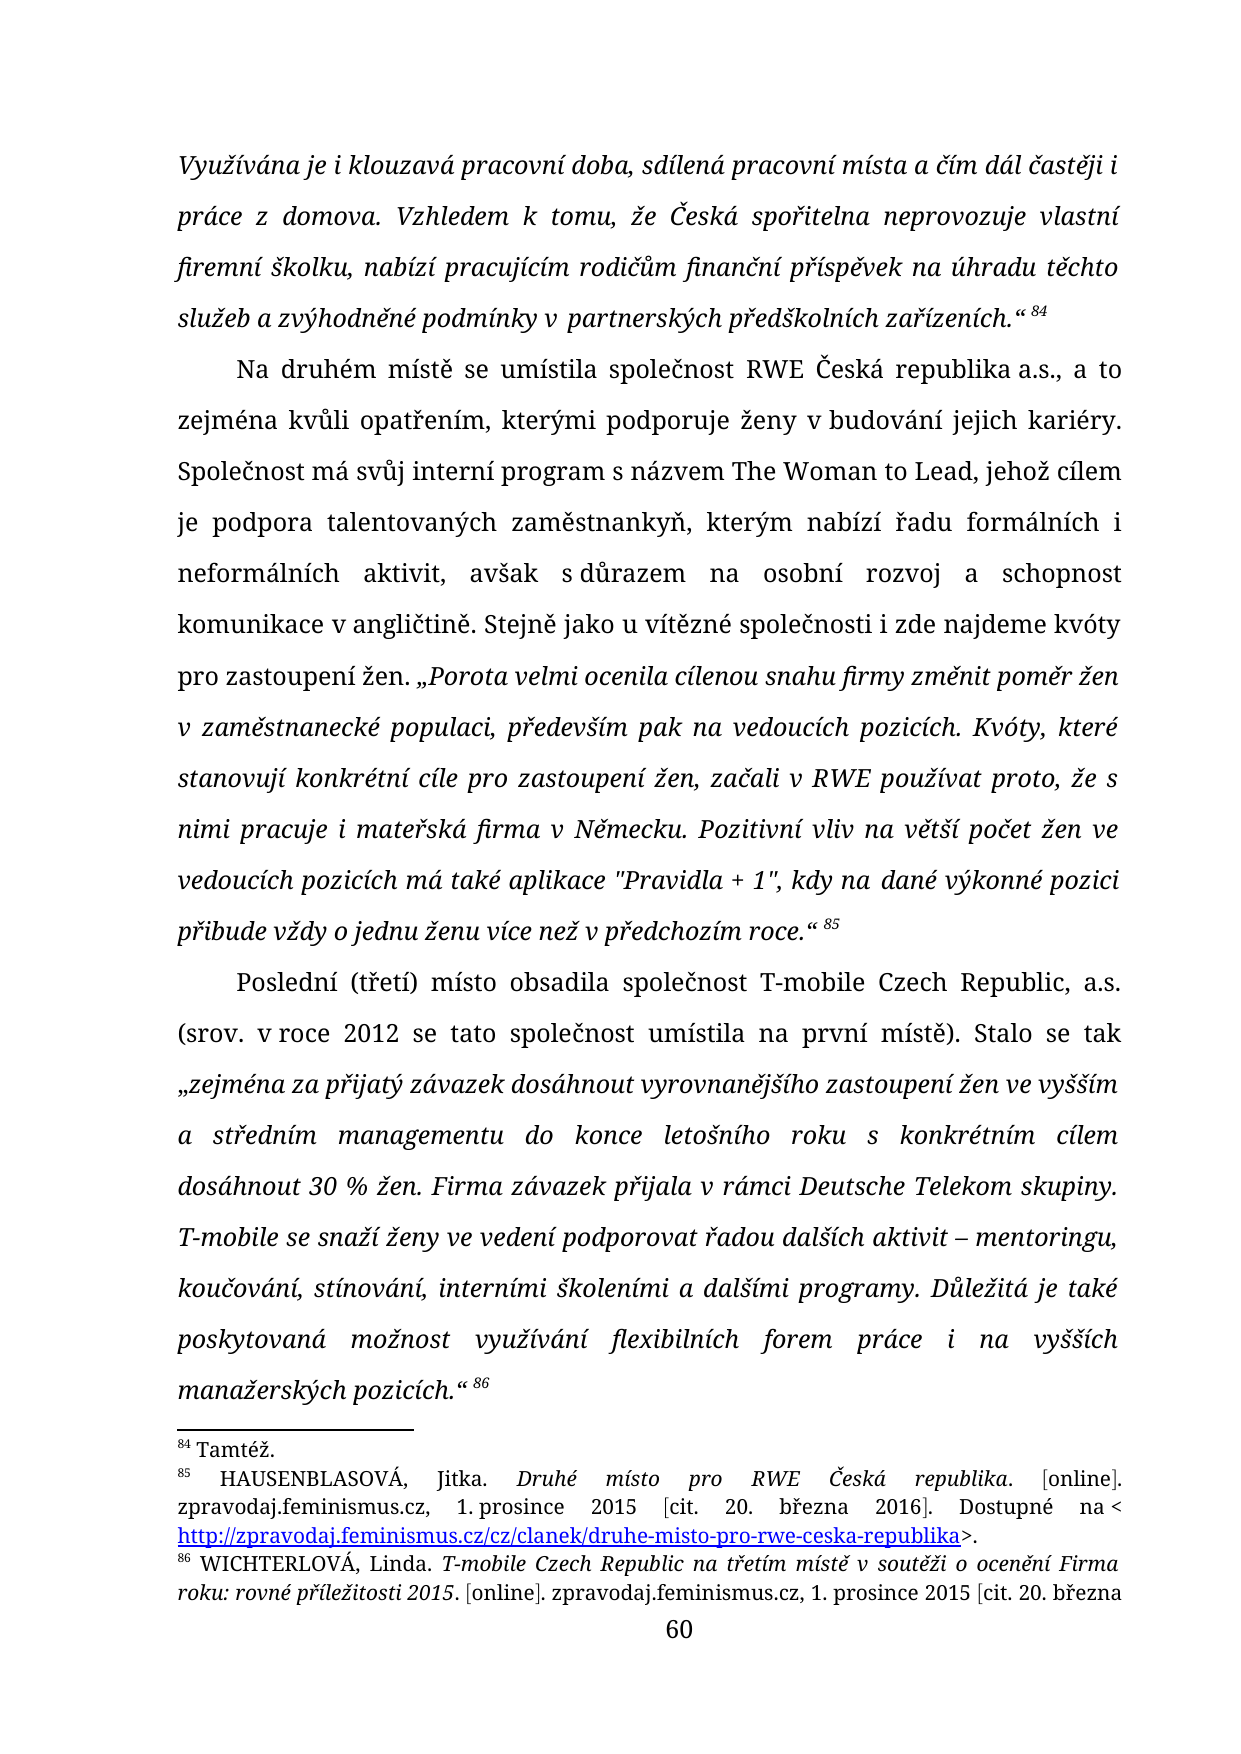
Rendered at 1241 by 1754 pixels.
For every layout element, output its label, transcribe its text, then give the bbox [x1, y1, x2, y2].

text Poslední (třetí) místo obsadila společnost T-mobile Czech Republic, a.s. (srov. v roce 2012 se tato společnost umístila na první místě). Stalo se tak „zejména za přijatý závazek dosáhnout vyrovnanějšího zastoupení žen ve vyšším a středním managementu do konce letošního roku s konkrétním cílem dosáhnout 30 % žen. Firma závazek přijala v rámci Deutsche Telekom skupiny. T-mobile se snaží ženy ve vedení podporovat řadou dalších aktivit – mentoringu, koučování, stínování, interními školeními a dalšími programy. Důležitá je také poskytovaná možnost využívání flexibilních forem práce i na vyšších manažerských pozicích.“ [177, 964, 1122, 1407]
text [177, 148, 1122, 335]
text Na druhém místě se umístila společnost RWE Česká republika a.s., a to zejména kvůli opatřením, kterými podporuje ženy v budování jejich kariéry. Společnost má svůj interní program s názvem The Woman to Lead, jehož cílem je podpora talentovaných zaměstnankyň, kterým nabízí řadu formálních i neformálních aktivit, avšak s důrazem na osobní rozvoj a schopnost komunikace v angličtině. Stejně jako u vítězné společnosti i zde najdeme kvóty pro zastoupení žen. „Porota velmi ocenila cílenou snahu firmy změnit poměr žen v zaměstnanecké populaci, především pak na vedoucích pozicích. Kvóty, které stanovují konkrétní cíle pro zastoupení žen, začali v RWE používat proto, že s nimi pracuje i mateřská firma v Německu. Pozitivní vliv na větší počet žen ve vedoucích pozicích má také aplikace "Pravidla + 1", kdy na dané výkonné pozici přibude vždy o jednu ženu více než v předchozím roce.“ [177, 352, 1122, 947]
